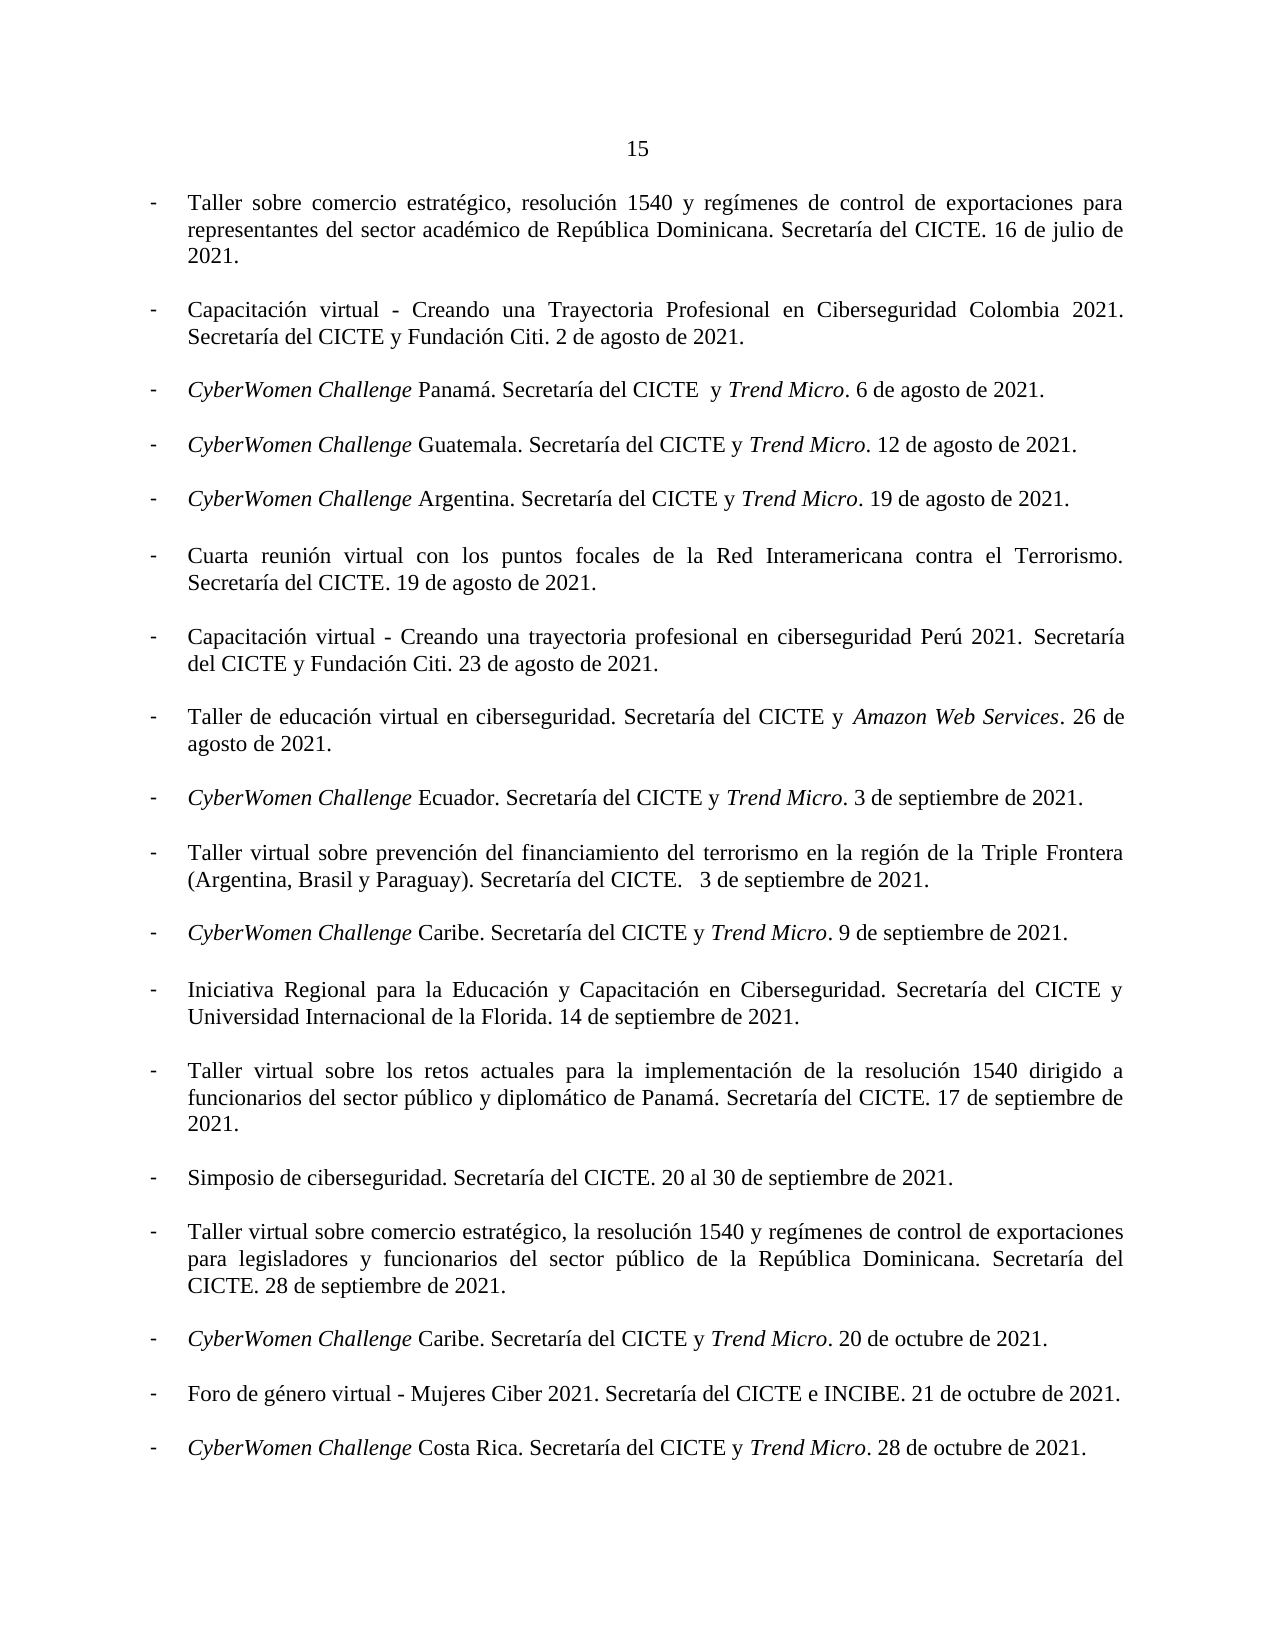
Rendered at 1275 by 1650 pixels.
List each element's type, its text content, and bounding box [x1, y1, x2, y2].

list Taller de educación virtual en ciberseguridad. Secretaría del CICTE y Amazon Web Services. 26 de agosto de 2021. [150, 702, 1125, 757]
list Simposio de ciberseguridad. Secretaría del CICTE. 20 al 30 de septiembre de 2021. [150, 1163, 1125, 1191]
list Foro de género virtual - Mujeres Ciber 2021. Secretaría del CICTE e INCIBE. 21 de octubre de 2021. [150, 1379, 1125, 1407]
list CyberWomen Challenge Ecuador. Secretaría del CICTE y Trend Micro. 3 de septiembre de 2021. [150, 783, 1125, 811]
list CyberWomen Challenge Panamá. Secretaría del CICTE y Trend Micro. 6 de agosto de 2021. [150, 376, 1125, 403]
list Capacitación virtual - Creando una trayectoria profesional en ciberseguridad Perú 2021. Secretaría del CICTE y Fundación Citi. 23 de agosto de 2021. [150, 622, 1125, 676]
list Iniciativa Regional para la Educación y Capacitación en Ciberseguridad. Secretaría del CICTE y Universidad Internacional de la Florida. 14 de septiembre de 2021. [150, 975, 1125, 1029]
list CyberWomen Challenge Costa Rica. Secretaría del CICTE y Trend Micro. 28 de octubre de 2021. [150, 1433, 1125, 1461]
list CyberWomen Challenge Argentina. Secretaría del CICTE y Trend Micro. 19 de agosto de 2021. [150, 484, 1125, 512]
list Capacitación virtual - Creando una Trayectoria Profesional en Ciberseguridad Colombia 2021. Secretaría del CICTE y Fundación Citi. 2 de agosto de 2021. [150, 295, 1125, 349]
list Taller virtual sobre comercio estratégico, la resolución 1540 y regímenes de control de exportaciones para legisladores y funcionarios del sector público de la República Dominicana. Secretaría del CICTE. 28 de septiembre de 2021. [150, 1217, 1125, 1298]
list Taller sobre comercio estratégico, resolución 1540 y regímenes de control de exportaciones para representantes del sector académico de República Dominicana. Secretaría del CICTE. 16 de julio de 2021. [150, 188, 1125, 268]
list CyberWomen Challenge Caribe. Secretaría del CICTE y Trend Micro. 20 de octubre de 2021. [150, 1324, 1125, 1352]
list Taller virtual sobre prevención del financiamiento del terrorismo en la región de la Triple Frontera (Argentina, Brasil y Paraguay). Secretaría del CICTE. 3 de septiembre de 2021. [150, 838, 1125, 892]
list Cuarta reunión virtual con los puntos focales de la Red Interamericana contra el Terrorismo. Secretaría del CICTE. 19 de agosto de 2021. [150, 541, 1125, 595]
list CyberWomen Challenge Guatemala. Secretaría del CICTE y Trend Micro. 12 de agosto de 2021. [150, 430, 1125, 458]
list Taller virtual sobre los retos actuales para la implementación de la resolución 1540 dirigido a funcionarios del sector público y diplomático de Panamá. Secretaría del CICTE. 17 de septiembre de 2021. [150, 1056, 1125, 1137]
list CyberWomen Challenge Caribe. Secretaría del CICTE y Trend Micro. 9 de septiembre de 2021. [150, 918, 1125, 946]
